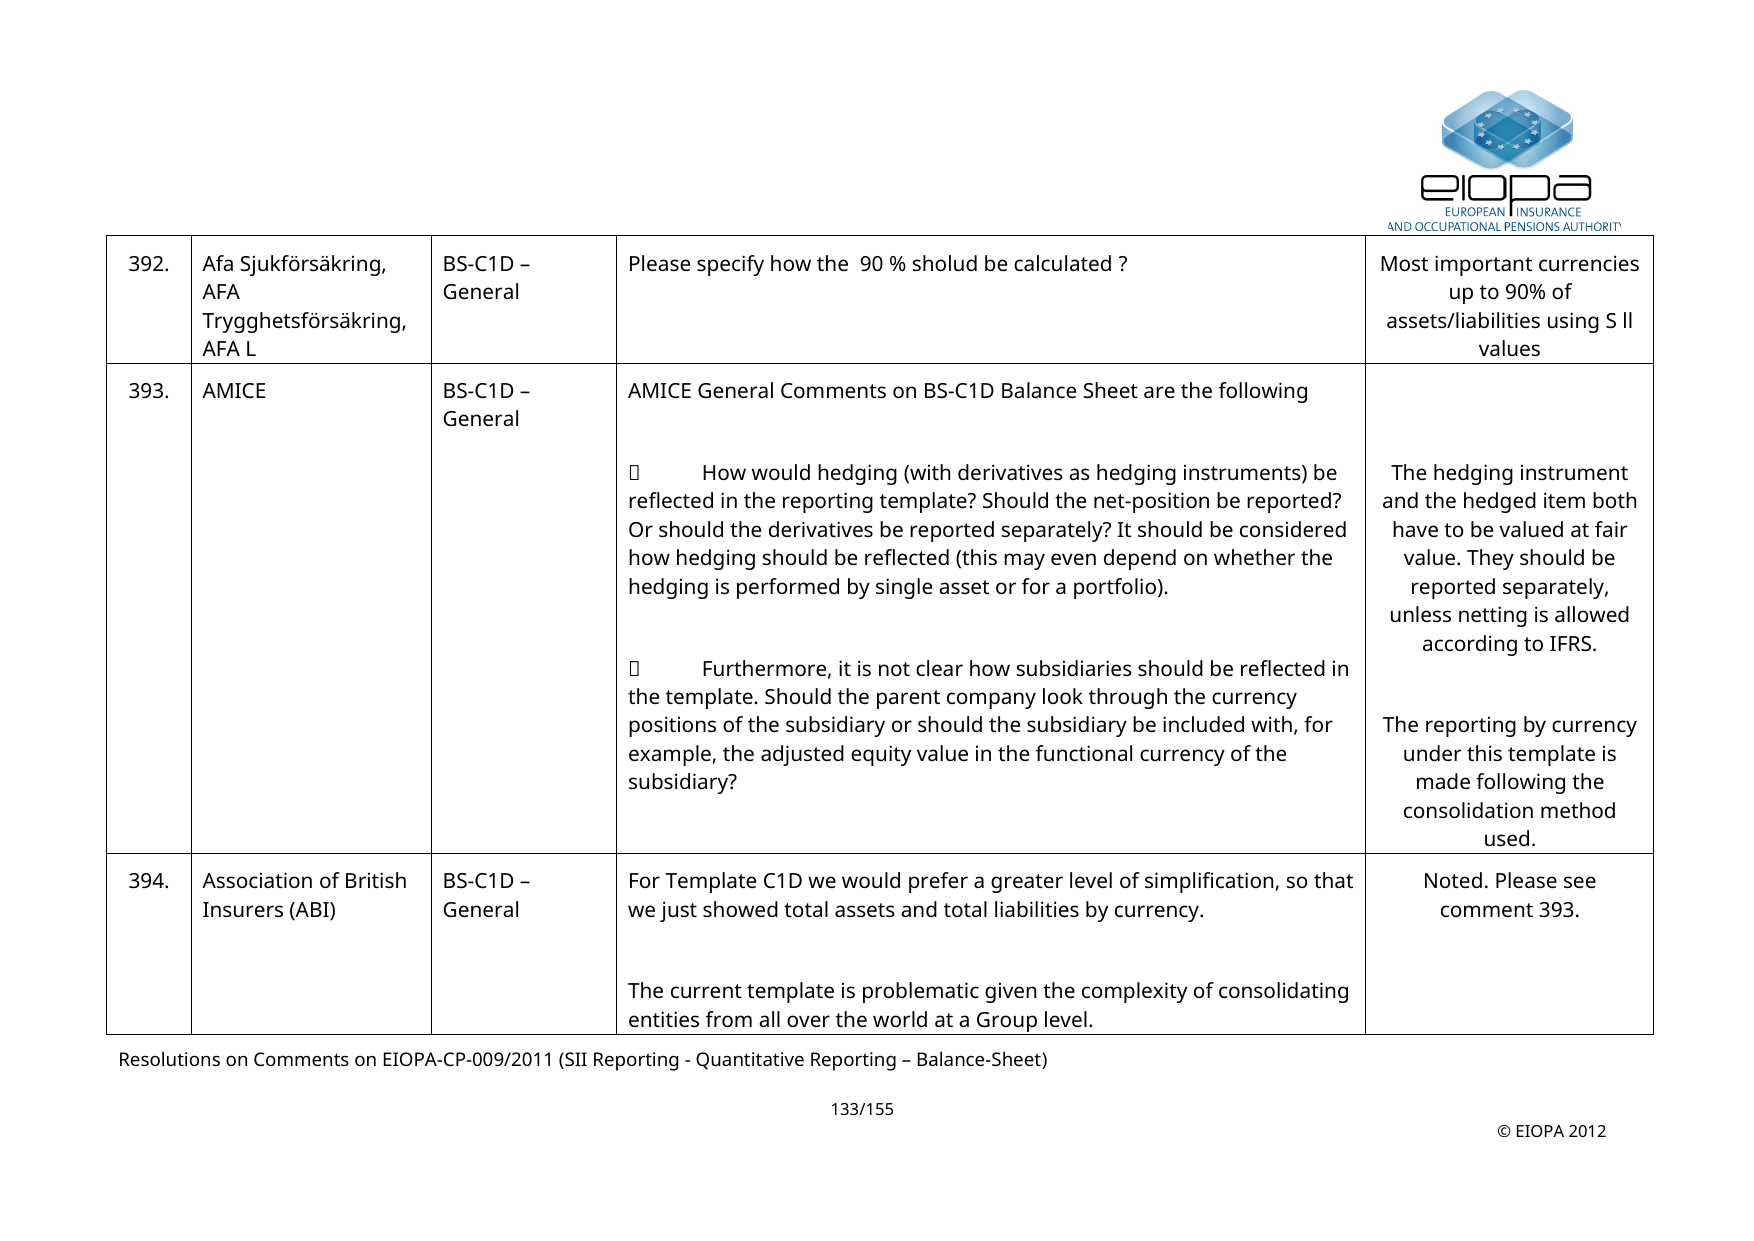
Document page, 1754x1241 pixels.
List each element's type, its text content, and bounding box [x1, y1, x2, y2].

table_cell Noted. Please see comment 393. [1366, 854, 1653, 1033]
table_cell BS-C1D – General [432, 364, 616, 853]
table_cell The hedging instrument and the hedged item both have to be valued at fair value. They should be reported separately, unless netting is allowed according to IFRS. The reporting by currency under this template is made following the consolidation method used. [1366, 364, 1653, 853]
table_cell 394. [107, 854, 191, 1033]
table_cell Please specify how the 90 % sholud be calculated ? [617, 236, 1365, 363]
table_cell 392. [107, 236, 191, 363]
table_cell Most important currencies up to 90% of assets/liabilities using S ll values [1366, 236, 1653, 363]
table_cell For Template C1D we would prefer a greater level of simplification, so that we just showed total assets and total liabilities by currency. The current template is problematic given the complexity of consolidating entities from all over the world at a Group level. [617, 854, 1365, 1033]
table_cell 393. [107, 364, 191, 853]
table_cell AMICE General Comments on BS-C1D Balance Sheet are the following  How would hedging (with derivatives as hedging instruments) be reflected in the reporting template? Should the net-position be reported? Or should the derivatives be reported separately? It should be considered how hedging should be reflected (this may even depend on whether the hedging is performed by single asset or for a portfolio).  Furthermore, it is not clear how subsidiaries should be reflected in the template. Should the parent company look through the currency positions of the subsidiary or should the subsidiary be included with, for example, the adjusted equity value in the functional currency of the subsidiary? [617, 364, 1365, 853]
picture [1386, 48, 1621, 230]
table_cell AMICE [192, 364, 431, 853]
table_cell BS-C1D – General [432, 854, 616, 1033]
table_cell Association of British Insurers (ABI) [192, 854, 431, 1033]
table_cell Afa Sjukförsäkring, AFA Trygghetsförsäkring, AFA L [192, 236, 431, 363]
table_cell BS-C1D – General [432, 236, 616, 363]
